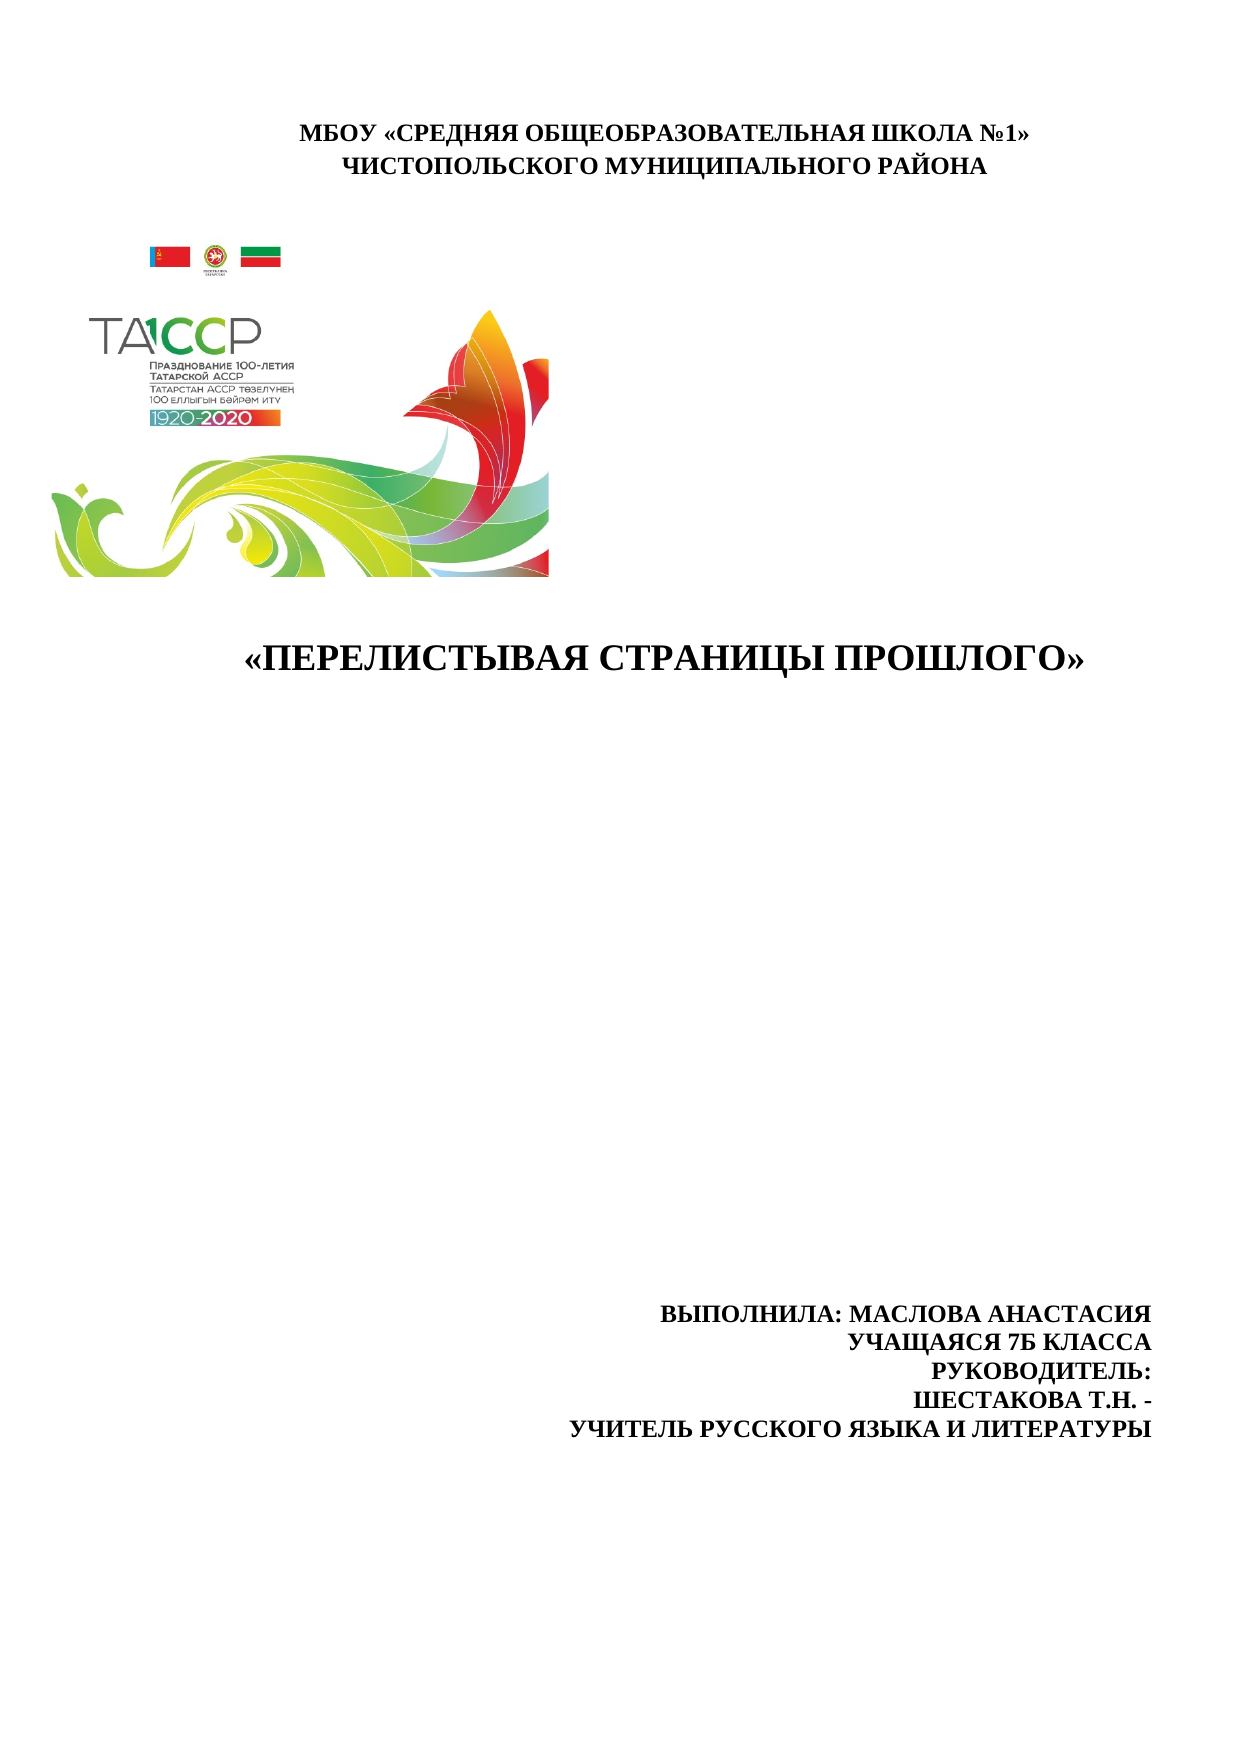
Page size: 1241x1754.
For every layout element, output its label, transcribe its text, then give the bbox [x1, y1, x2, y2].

text «ПЕРЕЛИСТЫВАЯ СТРАНИЦЫ ПРОШЛОГО» [177, 636, 1152, 679]
text ШЕСТАКОВА Т.Н. - [177, 1385, 1152, 1414]
picture [51, 225, 549, 577]
text МБОУ «СРЕДНЯЯ ОБЩЕОБРАЗОВАТЕЛЬНАЯ ШКОЛА №1» ЧИСТОПОЛЬСКОГО МУНИЦИПАЛЬНОГО РАЙОНА [177, 118, 1152, 180]
text РУКОВОДИТЕЛЬ: [177, 1356, 1152, 1385]
text УЧИТЕЛЬ РУССКОГО ЯЗЫКА И ЛИТЕРАТУРЫ [177, 1414, 1152, 1442]
text ВЫПОЛНИЛА: МАСЛОВА АНАСТАСИЯ [177, 1299, 1152, 1327]
text УЧАЩАЯСЯ 7Б КЛАССА [177, 1327, 1152, 1356]
